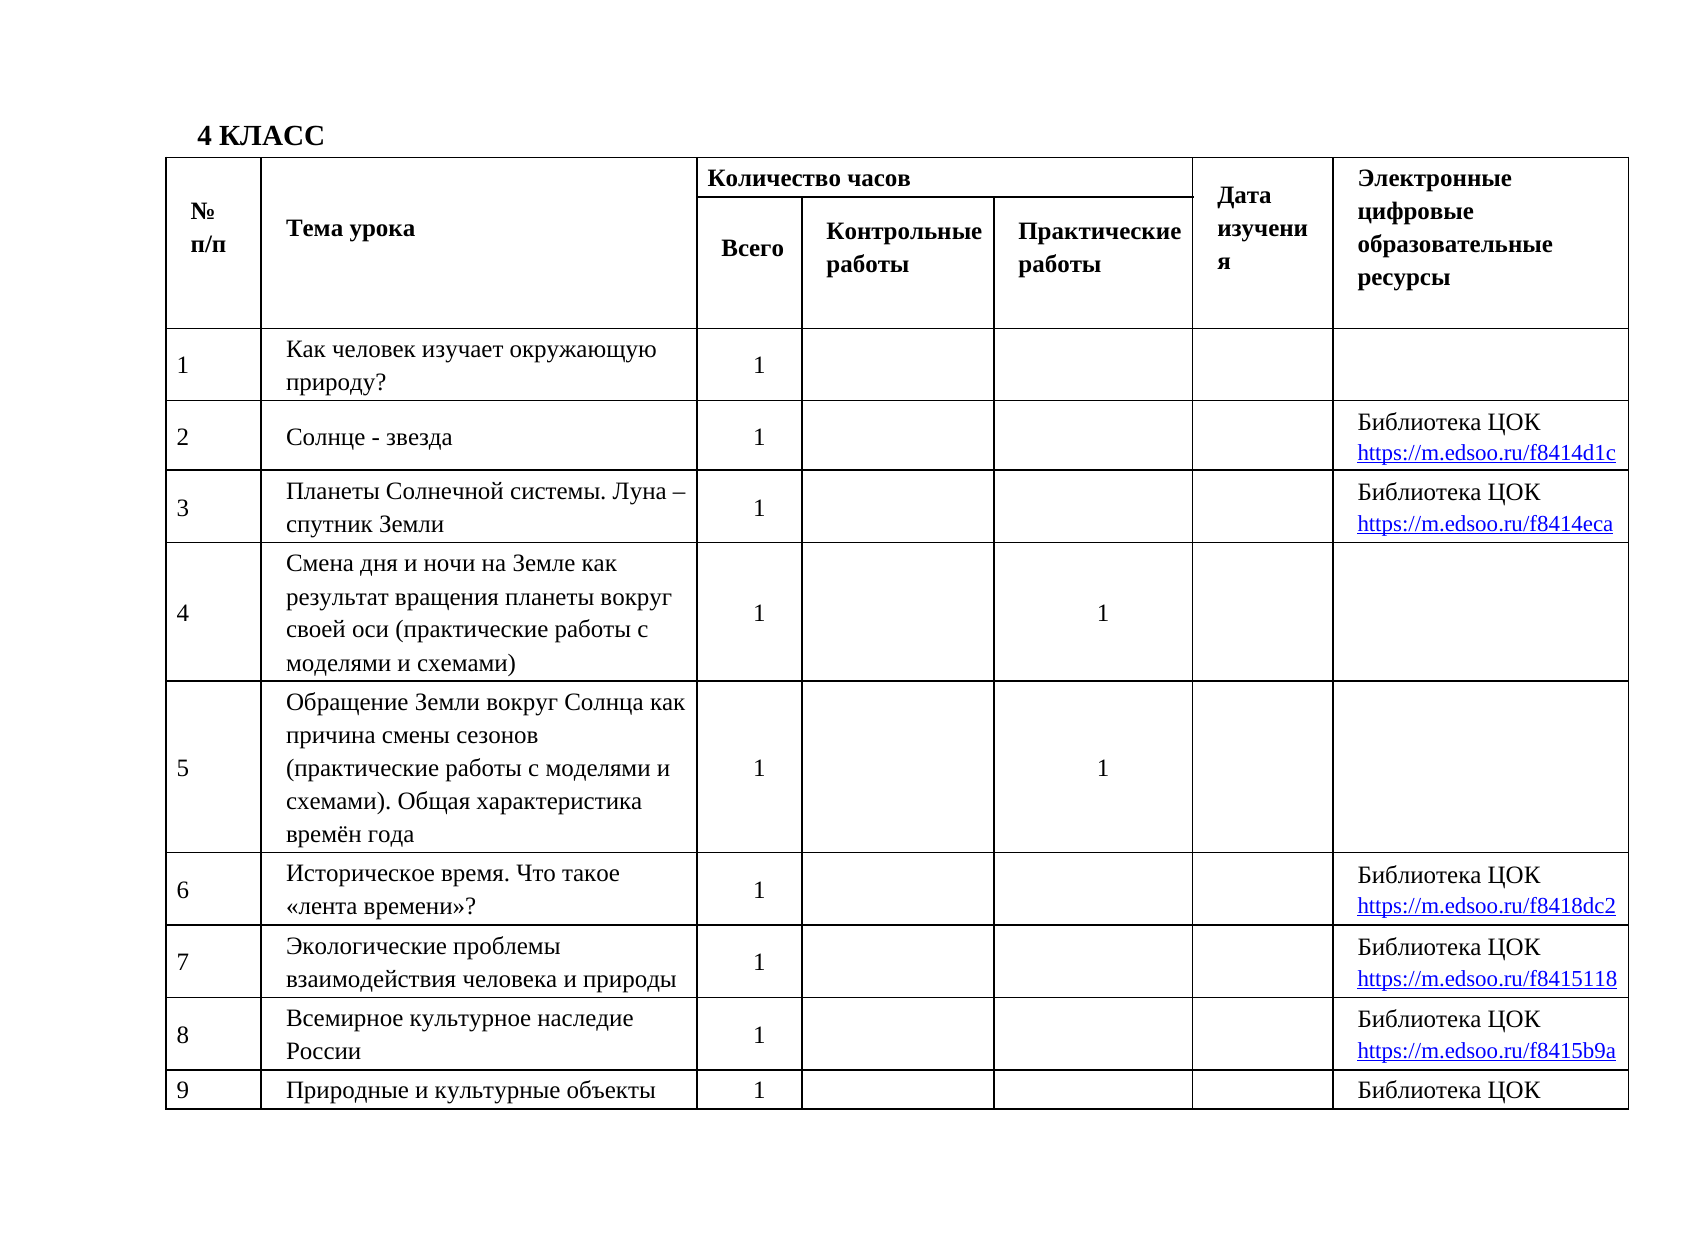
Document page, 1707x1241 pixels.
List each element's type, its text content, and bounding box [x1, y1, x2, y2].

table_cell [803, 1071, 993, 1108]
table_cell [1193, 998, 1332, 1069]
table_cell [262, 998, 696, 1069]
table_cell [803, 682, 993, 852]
table_header Тема урока [262, 158, 696, 327]
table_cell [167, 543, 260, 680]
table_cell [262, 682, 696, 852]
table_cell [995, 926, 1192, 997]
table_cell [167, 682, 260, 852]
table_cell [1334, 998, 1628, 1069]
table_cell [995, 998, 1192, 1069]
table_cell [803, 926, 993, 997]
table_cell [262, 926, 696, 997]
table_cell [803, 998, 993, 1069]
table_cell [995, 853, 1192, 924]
table_cell Всего [698, 198, 801, 327]
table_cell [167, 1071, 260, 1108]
table_cell Контрольные работы [803, 198, 993, 327]
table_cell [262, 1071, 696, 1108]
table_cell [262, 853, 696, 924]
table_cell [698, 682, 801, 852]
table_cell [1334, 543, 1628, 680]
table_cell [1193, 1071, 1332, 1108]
table_cell Практические работы [995, 198, 1192, 327]
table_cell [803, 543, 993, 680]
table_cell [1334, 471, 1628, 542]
table_header Электронные цифровые образовательные ресурсы [1334, 158, 1628, 327]
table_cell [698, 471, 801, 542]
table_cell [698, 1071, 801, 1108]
table_cell 1 [167, 329, 260, 400]
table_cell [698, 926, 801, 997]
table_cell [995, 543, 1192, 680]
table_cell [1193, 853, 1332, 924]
table_cell [803, 329, 993, 400]
table_cell [1193, 329, 1332, 400]
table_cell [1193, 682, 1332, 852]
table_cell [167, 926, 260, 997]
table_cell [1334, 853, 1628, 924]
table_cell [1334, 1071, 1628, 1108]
table_cell Солнце - звезда [262, 401, 696, 469]
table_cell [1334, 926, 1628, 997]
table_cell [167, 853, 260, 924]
table_header Дата изучения [1193, 158, 1332, 327]
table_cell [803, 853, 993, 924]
table_header № п/п [167, 158, 260, 327]
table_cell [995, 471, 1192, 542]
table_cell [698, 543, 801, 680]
table_cell 1 [698, 329, 801, 400]
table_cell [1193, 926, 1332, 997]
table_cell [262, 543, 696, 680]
table_header Количество часов [698, 158, 1192, 196]
text 4 КЛАСС [190, 118, 1618, 152]
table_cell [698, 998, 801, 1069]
table_cell [1193, 401, 1332, 469]
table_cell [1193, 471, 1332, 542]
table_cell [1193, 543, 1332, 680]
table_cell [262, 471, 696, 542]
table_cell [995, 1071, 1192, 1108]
table_cell [995, 401, 1192, 469]
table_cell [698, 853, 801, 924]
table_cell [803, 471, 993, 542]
table_cell [995, 329, 1192, 400]
table_cell 1 [698, 401, 801, 469]
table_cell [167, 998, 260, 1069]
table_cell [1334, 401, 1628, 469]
table_cell [803, 401, 993, 469]
table_cell 2 [167, 401, 260, 469]
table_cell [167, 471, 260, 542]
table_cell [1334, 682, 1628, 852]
table_cell Как человек изучает окружающую природу? [262, 329, 696, 400]
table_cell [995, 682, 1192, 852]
table_cell [1334, 329, 1628, 400]
